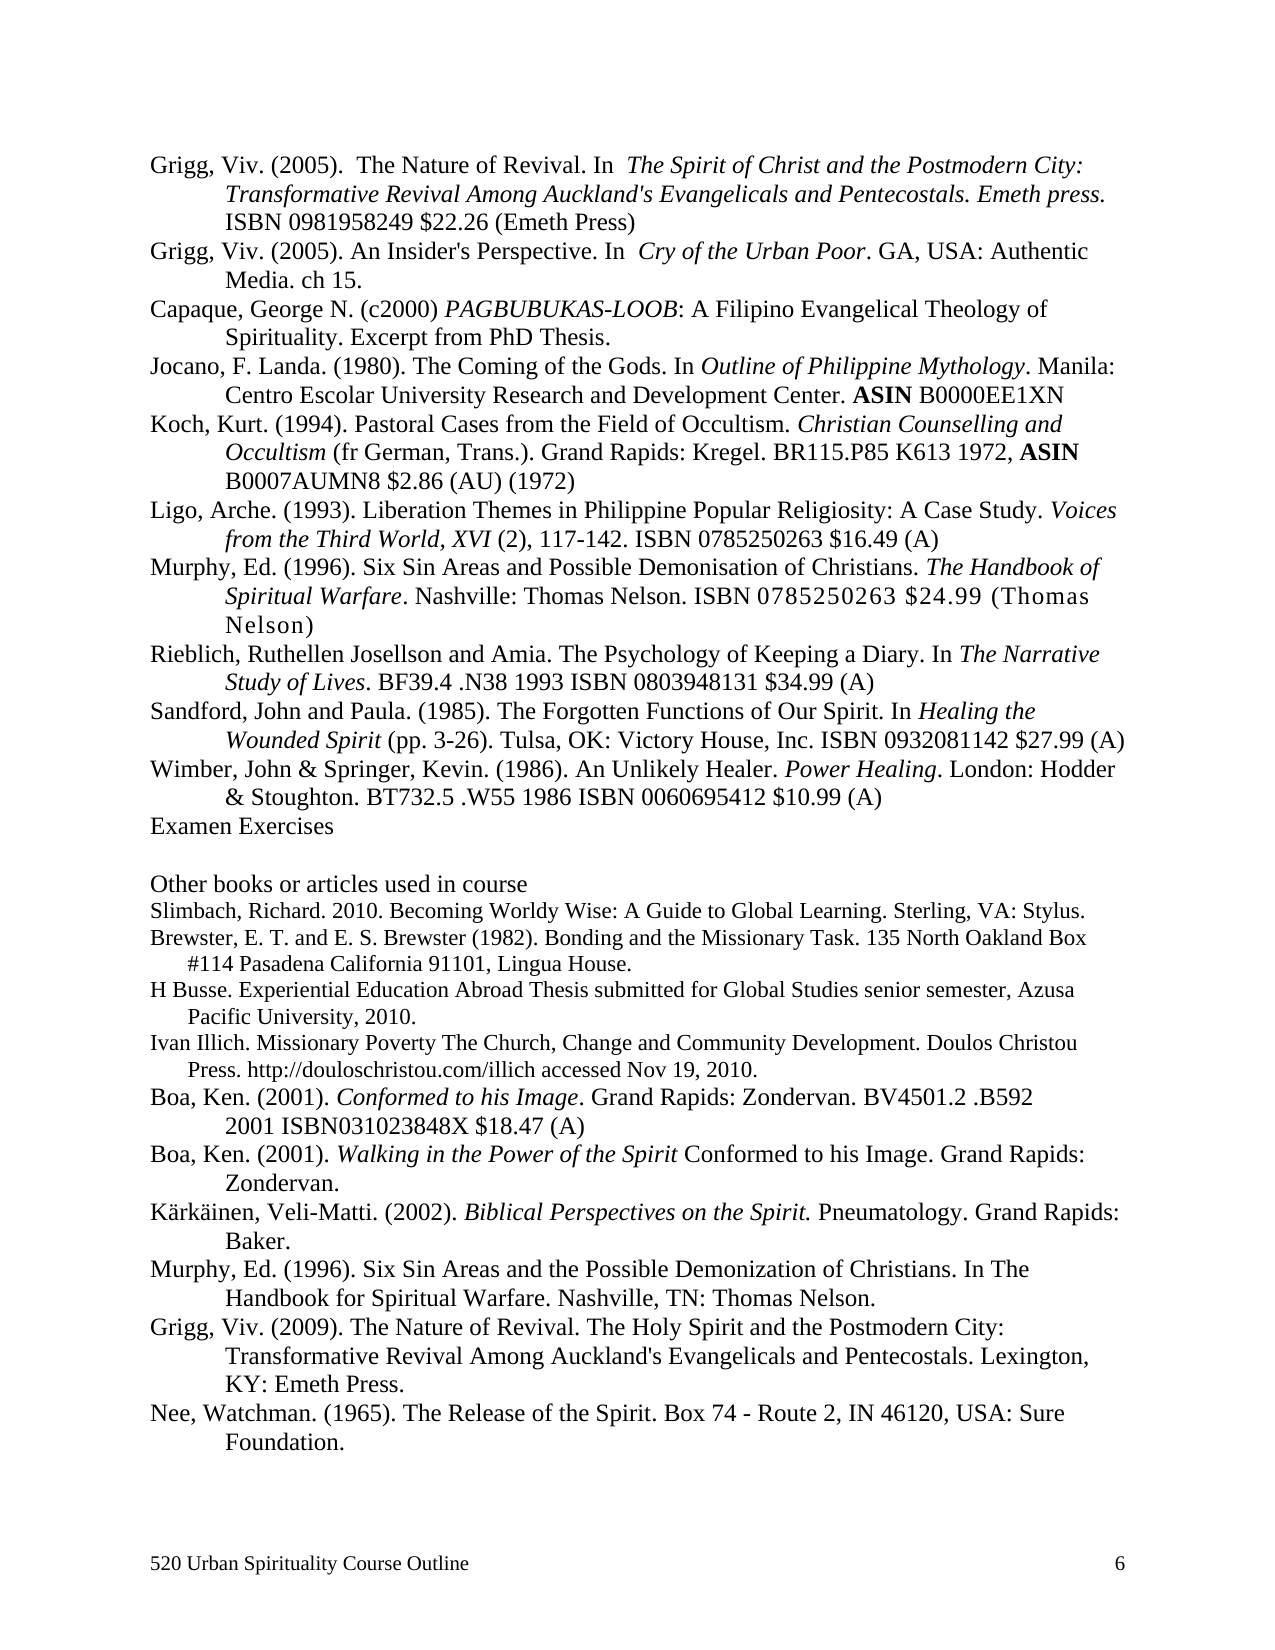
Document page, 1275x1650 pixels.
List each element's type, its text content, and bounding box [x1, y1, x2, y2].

text Nee, Watchman. (1965). The Release of the Spirit. Box 74 - Route 2, IN 46120, USA: Sure Foundation. [150, 1398, 1125, 1456]
text Sandford, John and Paula. (1985). The Forgotten Functions of Our Spirit. In Healing the Wounded Spirit (pp. 3-26). Tulsa, OK: Victory House, Inc. ISBN 0932081142 $27.99 (A) [150, 696, 1125, 754]
text Murphy, Ed. (1996). Six Sin Areas and the Possible Demonization of Christians. In The Handbook for Spiritual Warfare. Nashville, TN: Thomas Nelson. [150, 1254, 1125, 1312]
text H Busse. Experiential Education Abroad Thesis submitted for Global Studies senior semester, Azusa Pacific University, 2010. [150, 977, 1125, 1029]
text Ivan Illich. Missionary Poverty The Church, Change and Community Development. Doulos Christou Press. http://douloschristou.com/illich accessed Nov 19, 2010. [150, 1029, 1125, 1082]
text Examen Exercises [150, 811, 1125, 840]
text Grigg, Viv. (2005). An Insider's Perspective. In Cry of the Urban Poor. GA, USA: Authentic Media. ch 15. [150, 236, 1125, 294]
text Slimbach, Richard. 2010. Becoming Worldy Wise: A Guide to Global Learning. Sterling, VA: Stylus. [150, 897, 1125, 924]
text Wimber, John & Springer, Kevin. (1986). An Unlikely Healer. Power Healing. London: Hodder & Stoughton. BT732.5 .W55 1986 ISBN 0060695412 $10.99 (A) [150, 754, 1125, 811]
text Koch, Kurt. (1994). Pastoral Cases from the Field of Occultism. Christian Counselling and Occultism (fr German, Trans.). Grand Rapids: Kregel. BR115.P85 K613 1972, ASIN B0007AUMN8 $2.86 (AU) (1972) [150, 409, 1125, 495]
text Rieblich, Ruthellen Josellson and Amia. The Psychology of Keeping a Diary. In The Narrative Study of Lives. BF39.4 .N38 1993 ISBN 0803948131 $34.99 (A) [150, 639, 1125, 696]
text Boa, Ken. (2001). Walking in the Power of the Spirit Conformed to his Image. Grand Rapids: Zondervan. [150, 1139, 1125, 1197]
text Other books or articles used in course [150, 869, 1125, 897]
text Capaque, George N. (c2000) PAGBUBUKAS-LOOB: A Filipino Evangelical Theology of Spirituality. Excerpt from PhD Thesis. [150, 294, 1125, 351]
text Jocano, F. Landa. (1980). The Coming of the Gods. In Outline of Philippine Mythology. Manila: Centro Escolar University Research and Development Center. ASIN B0000EE1XN [150, 351, 1125, 409]
text Grigg, Viv. (2005). The Nature of Revival. In The Spirit of Christ and the Postmodern City: Transformative Revival Among Auckland's Evangelicals and Pentecostals. Emeth press. ISBN 0981958249 $22.26 (Emeth Press) [150, 150, 1125, 236]
text Boa, Ken. (2001). Conformed to his Image. Grand Rapids: Zondervan. BV4501.2 .B592 2001 ISBN031023848X $18.47 (A) [150, 1082, 1125, 1139]
text Kärkäinen, Veli-Matti. (2002). Biblical Perspectives on the Spirit. Pneumatology. Grand Rapids: Baker. [150, 1197, 1125, 1254]
text Grigg, Viv. (2009). The Nature of Revival. The Holy Spirit and the Postmodern City: Transformative Revival Among Auckland's Evangelicals and Pentecostals. Lexington, KY: Emeth Press. [150, 1312, 1125, 1398]
text Murphy, Ed. (1996). Six Sin Areas and Possible Demonisation of Christians. The Handbook of Spiritual Warfare. Nashville: Thomas Nelson. ISBN 0785250263 $24.99 (Thomas Nelson) [150, 552, 1125, 639]
text Ligo, Arche. (1993). Liberation Themes in Philippine Popular Religiosity: A Case Study. Voices from the Third World, XVI (2), 117-142. ISBN 0785250263 $16.49 (A) [150, 495, 1125, 552]
text Brewster, E. T. and E. S. Brewster (1982). Bonding and the Missionary Task. 135 North Oakland Box #114 Pasadena California 91101, Lingua House. [150, 924, 1125, 977]
